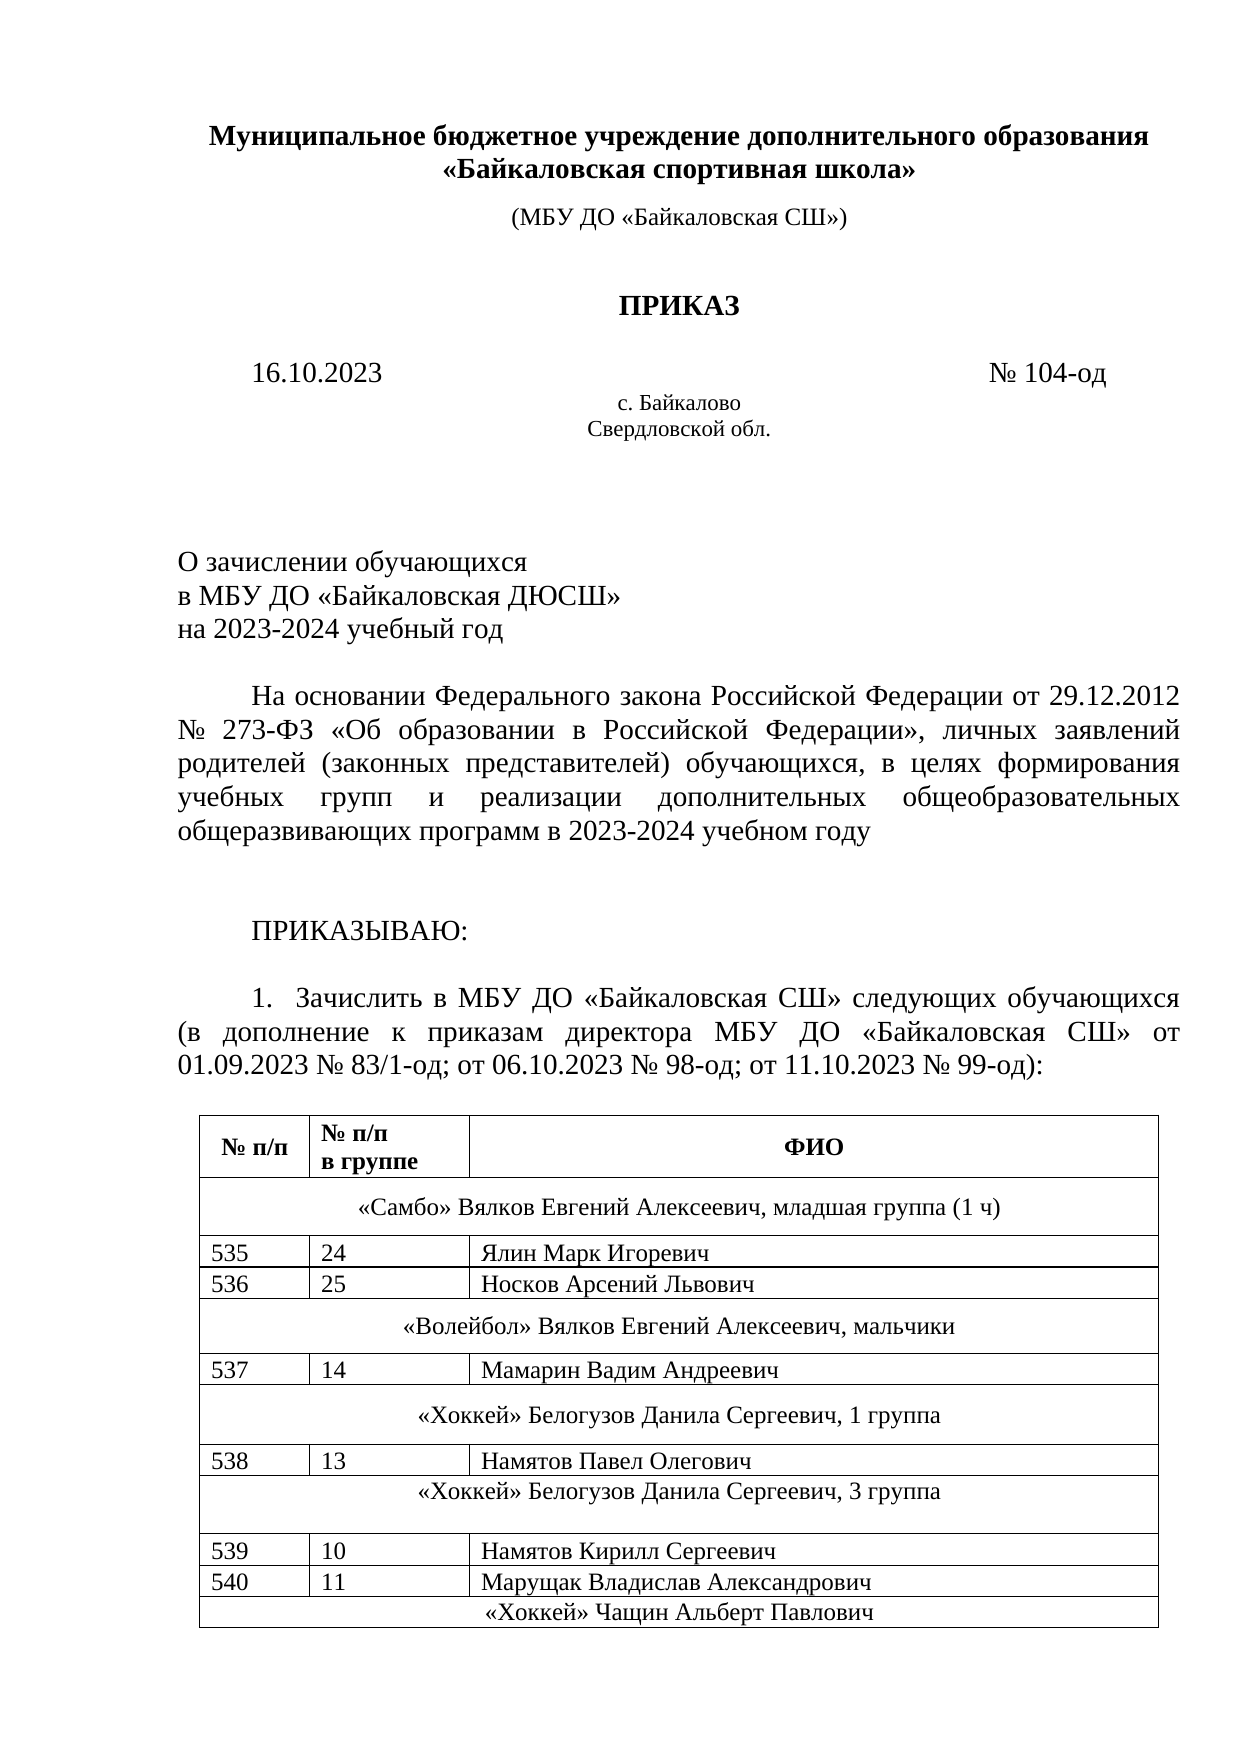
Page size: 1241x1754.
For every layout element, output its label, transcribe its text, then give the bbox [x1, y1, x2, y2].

table_cell 25 [310, 1268, 469, 1298]
table_cell Намятов Кирилл Сергеевич [470, 1534, 1158, 1564]
list Зачислить в МБУ ДО «Байкаловская СШ» следующих обучающихся (в дополнение к приказам директора МБУ ДО «Байкаловская СШ» от 01.09.2023 № 83/1-од; от 06.10.2023 № 98-од; от 11.10.2023 № 99-од): [177, 980, 1181, 1081]
text «Байкаловская спортивная школа» [177, 152, 1181, 185]
table_cell 540 [200, 1566, 309, 1596]
table_cell 539 [200, 1534, 309, 1564]
text ПРИКАЗЫВАЮ: [177, 913, 1181, 947]
text Муниципальное бюджетное учреждение дополнительного образования [177, 118, 1181, 152]
text (МБУ ДО «Байкаловская СШ») [177, 202, 1181, 231]
text в МБУ ДО «Байкаловская ДЮСШ» [177, 578, 1181, 611]
table_cell Марущак Владислав Александрович [470, 1566, 1158, 1596]
table_cell «Хоккей» Белогузов Данила Сергеевич, 1 группа [200, 1385, 1158, 1443]
table_cell 537 [200, 1354, 309, 1384]
table_cell Мамарин Вадим Андреевич [470, 1354, 1158, 1384]
text с. Байкалово [177, 389, 1181, 415]
table_cell 11 [310, 1566, 469, 1596]
text ПРИКАЗ [177, 288, 1181, 322]
table_cell 538 [200, 1445, 309, 1475]
table_cell 13 [310, 1445, 469, 1475]
table_cell «Самбо» Вялков Евгений Алексеевич, младшая группа (1 ч) [200, 1178, 1158, 1235]
text О зачислении обучающихся [177, 544, 1181, 578]
table_cell 536 [200, 1268, 309, 1298]
table_cell «Волейбол» Вялков Евгений Алексеевич, мальчики [200, 1299, 1158, 1353]
table_cell Намятов Павел Олегович [470, 1445, 1158, 1475]
table_cell 535 [200, 1236, 309, 1266]
table_header № п/п [200, 1116, 309, 1177]
table_header № п/п в группе [310, 1116, 469, 1177]
text на 2023-2024 учебный год [177, 611, 1181, 645]
text 16.10.2023 № 104-од [177, 355, 1181, 389]
table_cell «Хоккей» Белогузов Данила Сергеевич, 3 группа [200, 1476, 1158, 1533]
table_cell 10 [310, 1534, 469, 1564]
text Свердловской обл. [177, 415, 1181, 441]
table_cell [200, 1597, 1158, 1627]
table_cell 24 [310, 1236, 469, 1266]
text На основании Федерального закона Российской Федерации от 29.12.2012 № 273-ФЗ «Об образовании в Российской Федерации», личных заявлений родителей (законных представителей) обучающихся, в целях формирования учебных групп и реализации дополнительных общеобразовательных общеразвивающих программ в 2023-2024 учебном году [177, 678, 1181, 846]
table_cell 14 [310, 1354, 469, 1384]
table_cell Ялин Марк Игоревич [470, 1236, 1158, 1266]
table_header ФИО [470, 1116, 1158, 1177]
table_cell Носков Арсений Львович [470, 1268, 1158, 1298]
